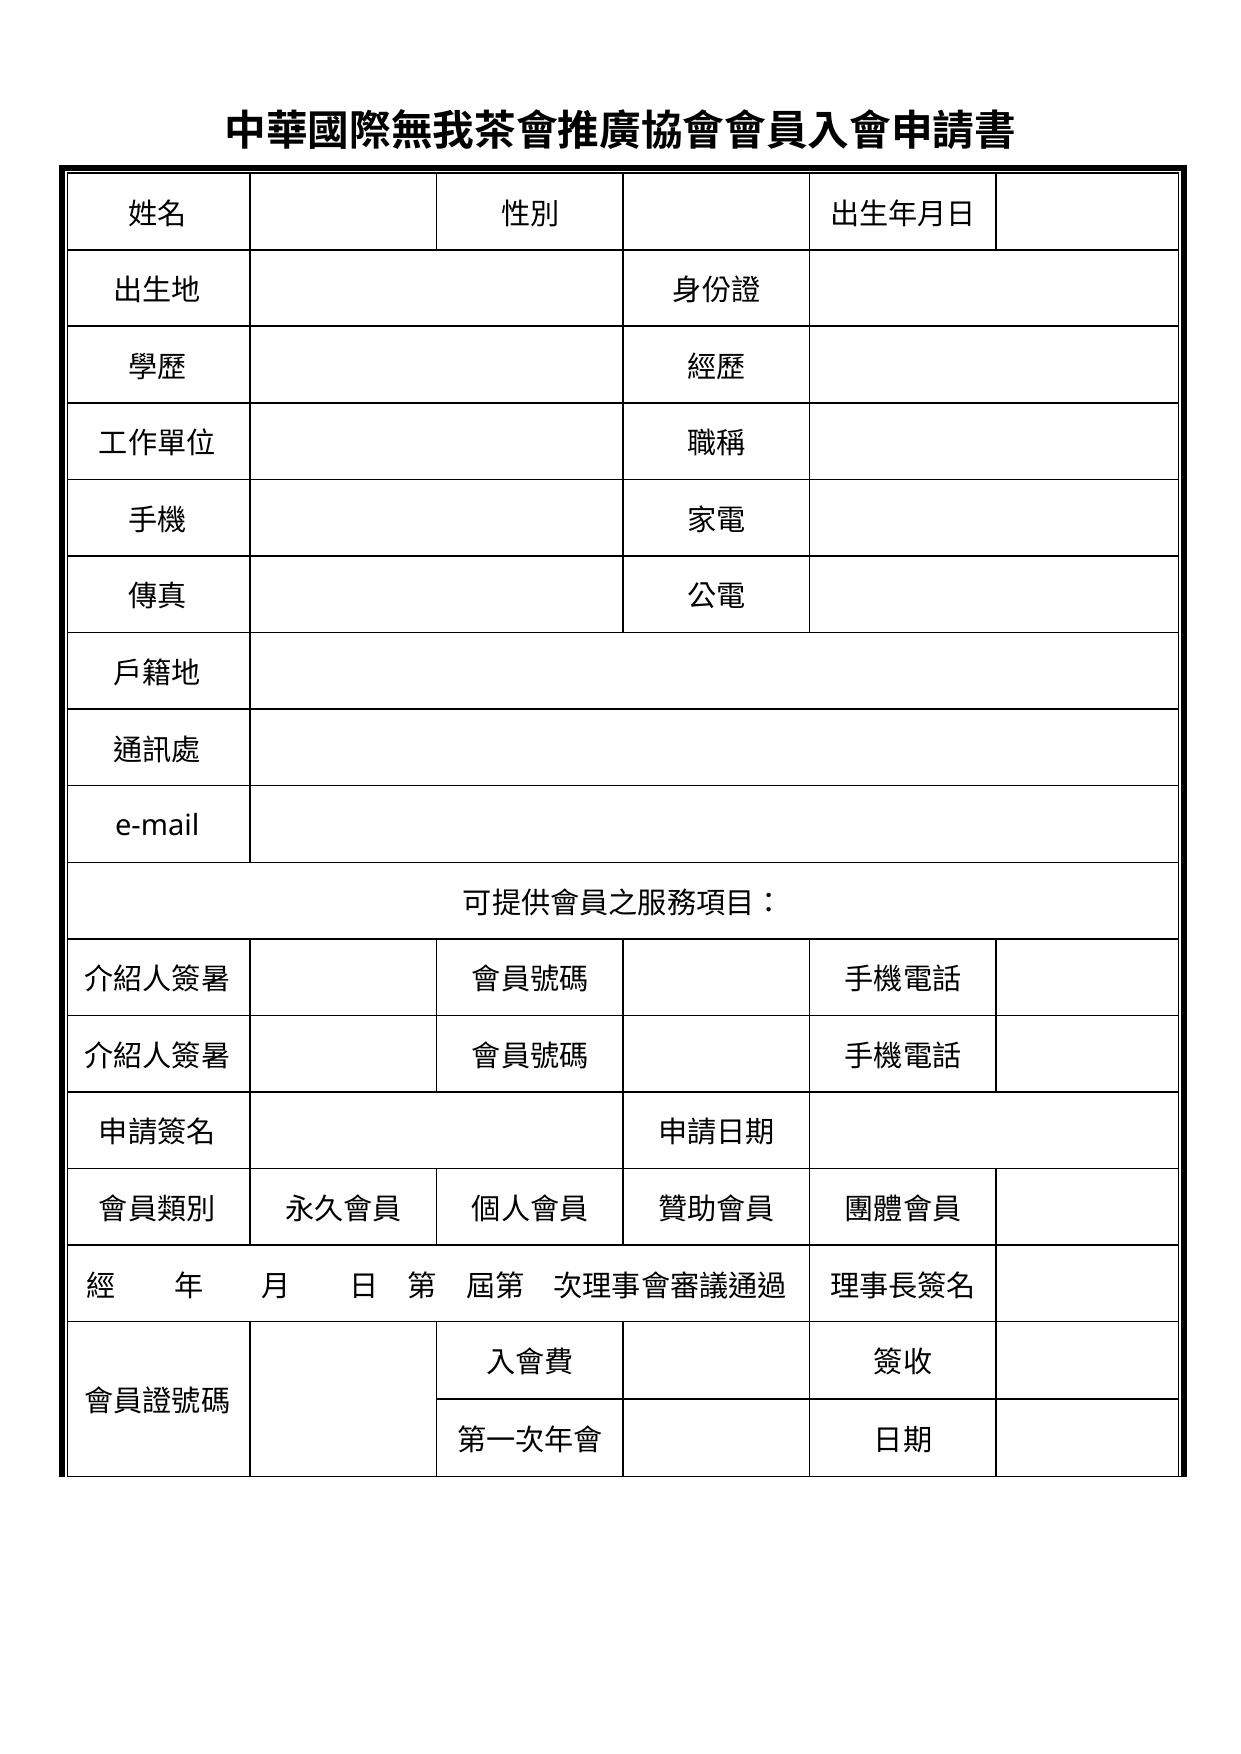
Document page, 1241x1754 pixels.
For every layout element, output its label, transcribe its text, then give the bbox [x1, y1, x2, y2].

table_header 姓名 [68, 174, 249, 249]
table_cell 通訊處 [68, 710, 249, 785]
table_cell [251, 557, 622, 632]
table_cell 公電 [624, 557, 809, 632]
table_cell 學歷 [68, 327, 249, 402]
table_cell 永久會員 [251, 1169, 436, 1244]
table_cell [251, 786, 1178, 861]
table_cell [251, 480, 622, 555]
table_cell [997, 1322, 1178, 1398]
table_cell [997, 940, 1178, 1014]
table_header 出生年月日 [810, 174, 995, 249]
table_cell 身份證 [624, 251, 809, 325]
table_cell 會員類別 [68, 1169, 249, 1244]
table_cell [251, 940, 436, 1014]
table_cell 簽收 [810, 1322, 995, 1398]
table_cell 手機 [68, 480, 249, 555]
table_cell [624, 1400, 809, 1476]
table_header [624, 174, 809, 249]
table_cell [251, 1016, 436, 1091]
table_header [251, 174, 436, 249]
table_cell 工作單位 [68, 404, 249, 478]
table_cell [251, 1322, 436, 1476]
table_header [997, 174, 1178, 249]
table_cell 經歷 [624, 327, 809, 402]
table_cell 日期 [810, 1400, 995, 1476]
table_cell 經 年 月 日 第 屆第 次理事會審議通過 [68, 1246, 809, 1321]
table_cell [997, 1400, 1178, 1476]
table_cell 理事長簽名 [810, 1246, 995, 1321]
table_cell 戶籍地 [68, 633, 249, 708]
table_cell [624, 1016, 809, 1091]
table_cell [997, 1016, 1178, 1091]
table_cell 家電 [624, 480, 809, 555]
table_cell [997, 1246, 1178, 1321]
table_cell 會員證號碼 [68, 1322, 249, 1476]
table_cell e-mail [68, 786, 249, 861]
table_cell 職稱 [624, 404, 809, 478]
table_cell [624, 1322, 809, 1398]
table_cell 傳真 [68, 557, 249, 632]
table_cell [810, 251, 1178, 325]
table_cell [251, 251, 622, 325]
table_cell [251, 633, 1178, 708]
table_cell [810, 327, 1178, 402]
table_cell [810, 480, 1178, 555]
table_cell [810, 404, 1178, 478]
table_cell [251, 1093, 622, 1168]
table_cell [251, 327, 622, 402]
table_cell 可提供會員之服務項目： [68, 863, 1178, 938]
table_cell [624, 940, 809, 1014]
table_cell 個人會員 [437, 1169, 622, 1244]
table_cell 出生地 [68, 251, 249, 325]
table_cell 手機電話 [810, 940, 995, 1014]
table_cell [251, 404, 622, 478]
text 中華國際無我茶會推廣協會會員入會申請書 [75, 89, 1165, 164]
table_cell 申請日期 [624, 1093, 809, 1168]
table_cell [997, 1169, 1178, 1244]
table_cell 申請簽名 [68, 1093, 249, 1168]
table_cell [810, 1093, 1178, 1168]
table_cell 第一次年會 [437, 1400, 622, 1476]
table_cell 贊助會員 [624, 1169, 809, 1244]
table_cell [251, 710, 1178, 785]
table_cell 團體會員 [810, 1169, 995, 1244]
table_cell 會員號碼 [437, 1016, 622, 1091]
table_header 性別 [437, 174, 622, 249]
table_cell [810, 557, 1178, 632]
table_cell 手機電話 [810, 1016, 995, 1091]
table_cell 會員號碼 [437, 940, 622, 1014]
table_cell 介紹人簽暑 [68, 1016, 249, 1091]
table_cell 入會費 [437, 1322, 622, 1398]
table_cell 介紹人簽暑 [68, 940, 249, 1014]
